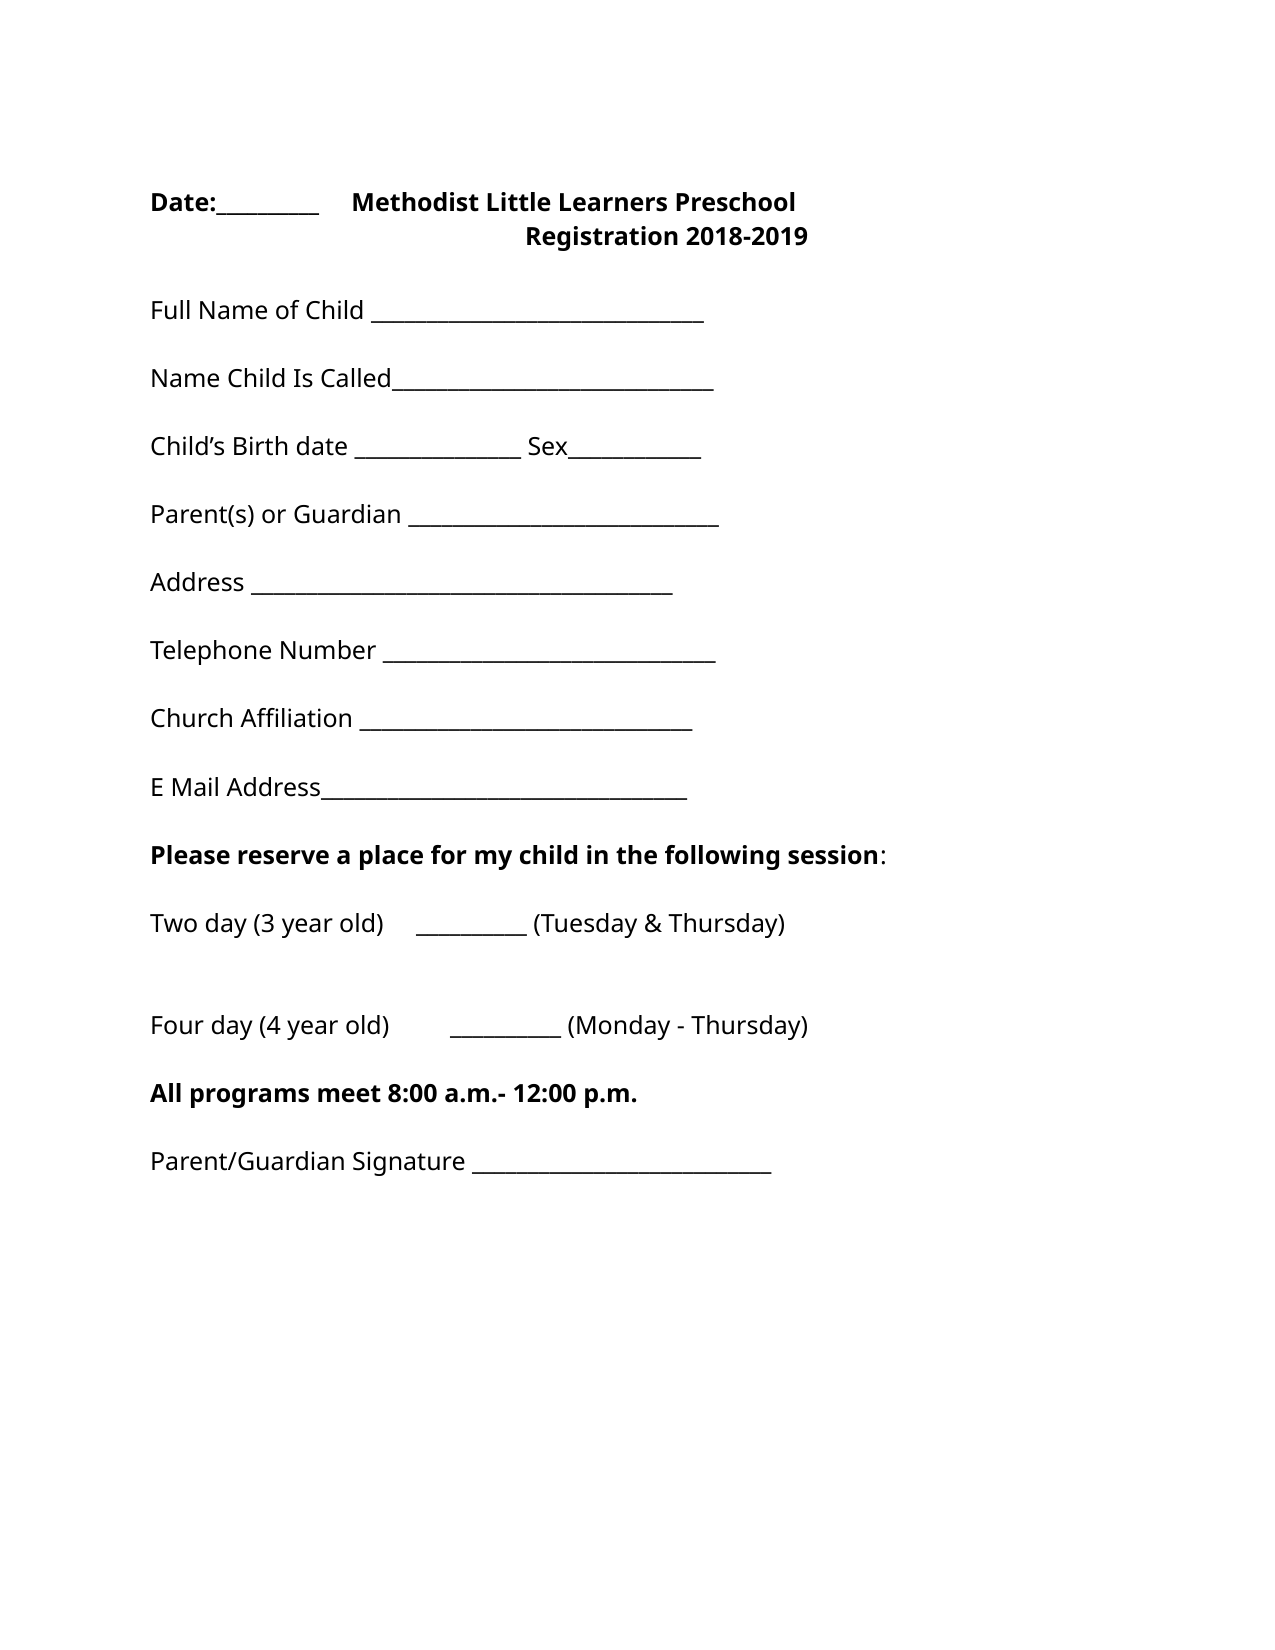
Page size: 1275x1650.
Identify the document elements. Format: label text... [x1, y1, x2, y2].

text Registration 2018-2019 [150, 219, 1125, 253]
text Parent/Guardian Signature ___________________________ [150, 1144, 1125, 1178]
text Name Child Is Called_____________________________ [150, 361, 1125, 394]
text Child’s Birth date _______________ Sex____________ [150, 429, 1125, 463]
text Two day (3 year old) __________ (Tuesday & Thursday) [150, 906, 1125, 939]
text Telephone Number ______________________________ [150, 633, 1125, 667]
text Four day (4 year old) __________ (Monday - Thursday) [150, 1008, 1125, 1042]
text All programs meet 8:00 a.m.- 12:00 p.m. [150, 1076, 1125, 1110]
text Parent(s) or Guardian ____________________________ [150, 497, 1125, 531]
text Address ______________________________________ [150, 565, 1125, 599]
text Full Name of Child ______________________________ [150, 292, 1125, 326]
text Church Affiliation ______________________________ [150, 701, 1125, 735]
text E Mail Address_________________________________ [150, 769, 1125, 803]
text Please reserve a place for my child in the following session: [150, 837, 1125, 871]
text Date:__________ Methodist Little Learners Preschool [150, 184, 1125, 219]
